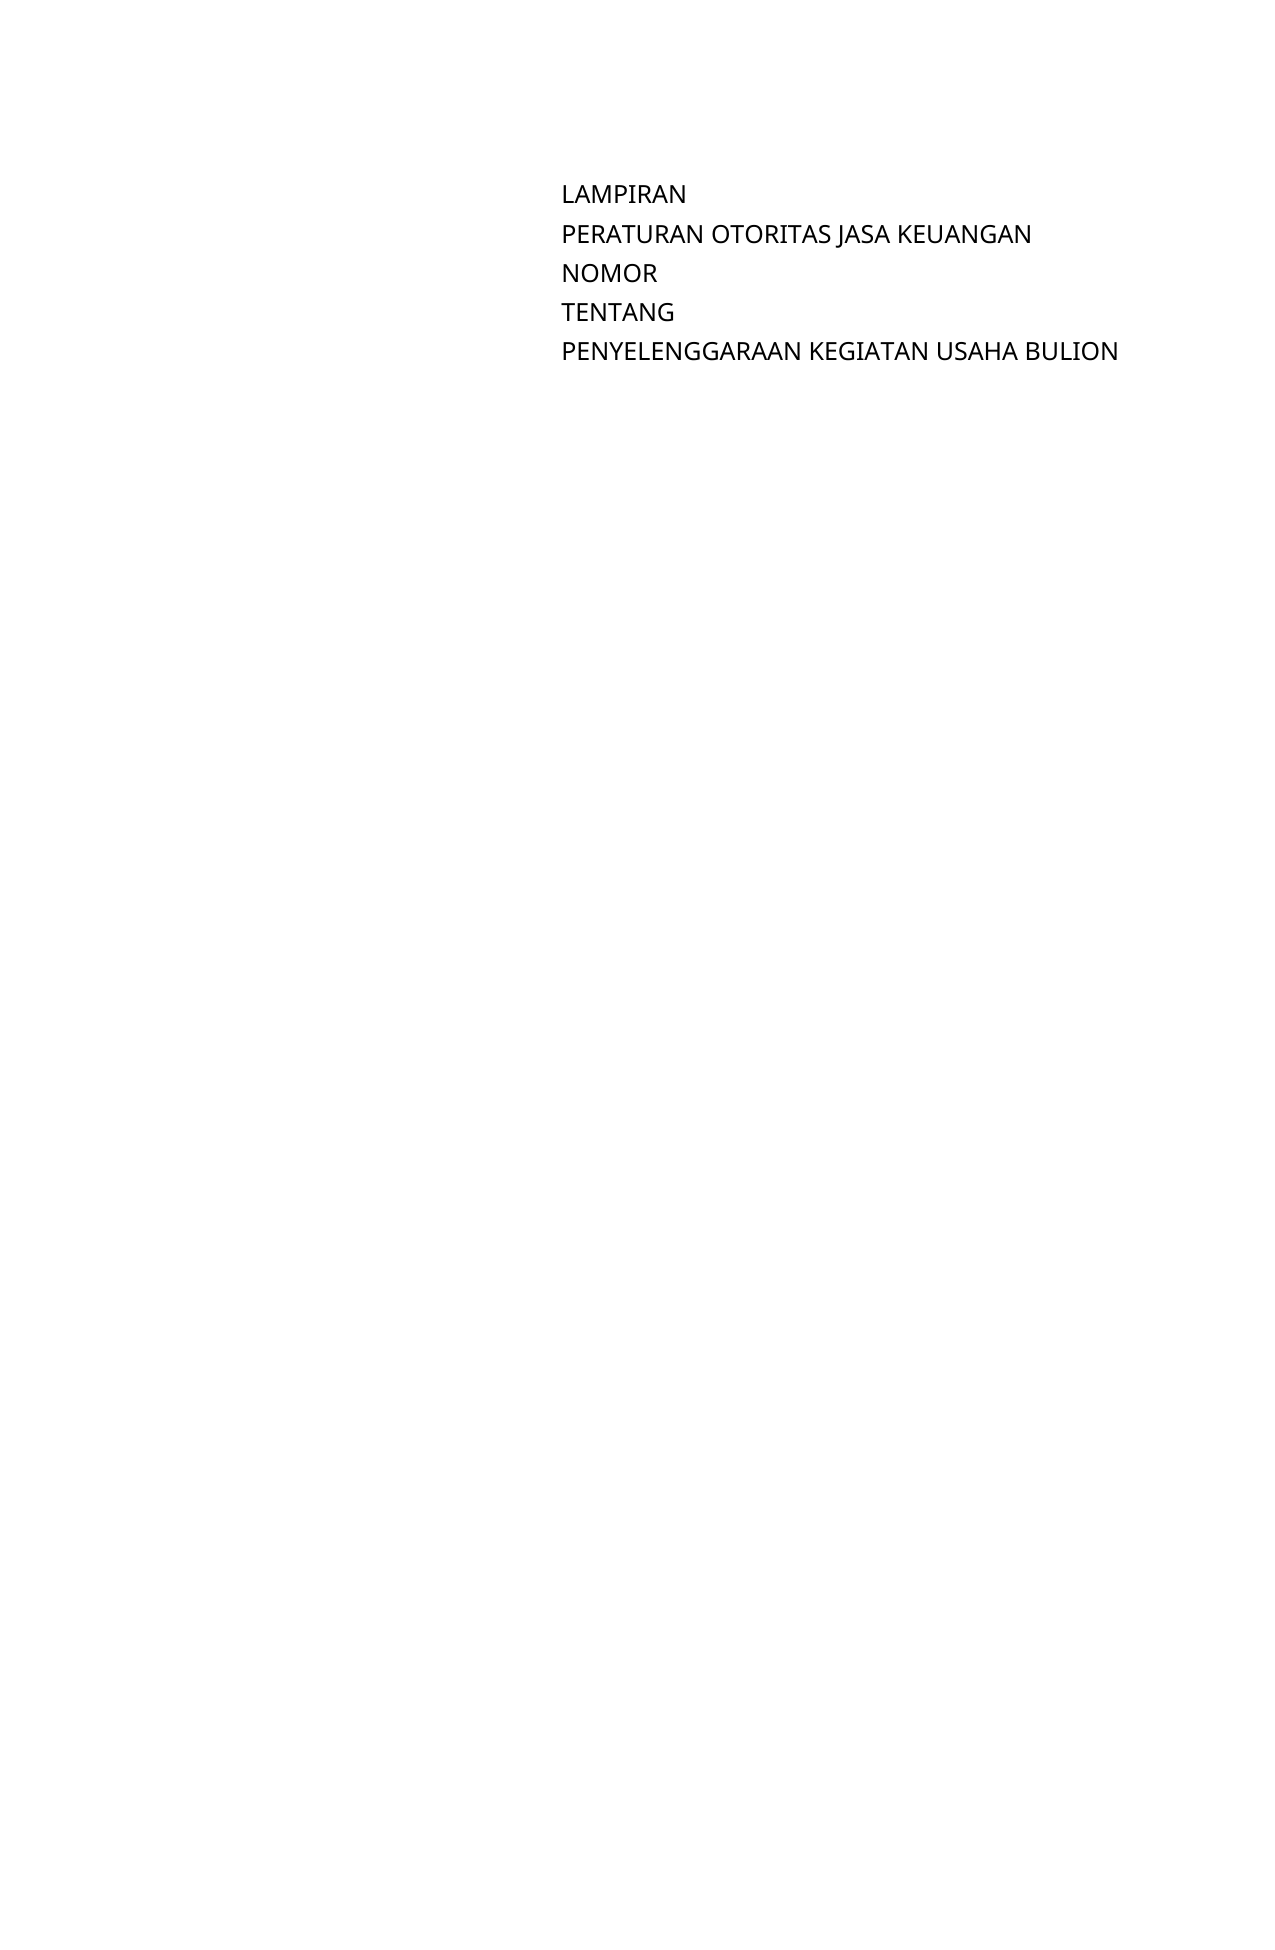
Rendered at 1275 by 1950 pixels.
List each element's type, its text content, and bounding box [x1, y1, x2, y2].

text LAMPIRAN [561, 177, 1178, 211]
text PERATURAN OTORITAS JASA KEUANGAN [561, 216, 1178, 250]
text NOMOR [561, 256, 1178, 289]
text TENTANG [561, 295, 1178, 329]
text PENYELENGGARAAN KEGIATAN USAHA BULION [561, 334, 1178, 368]
